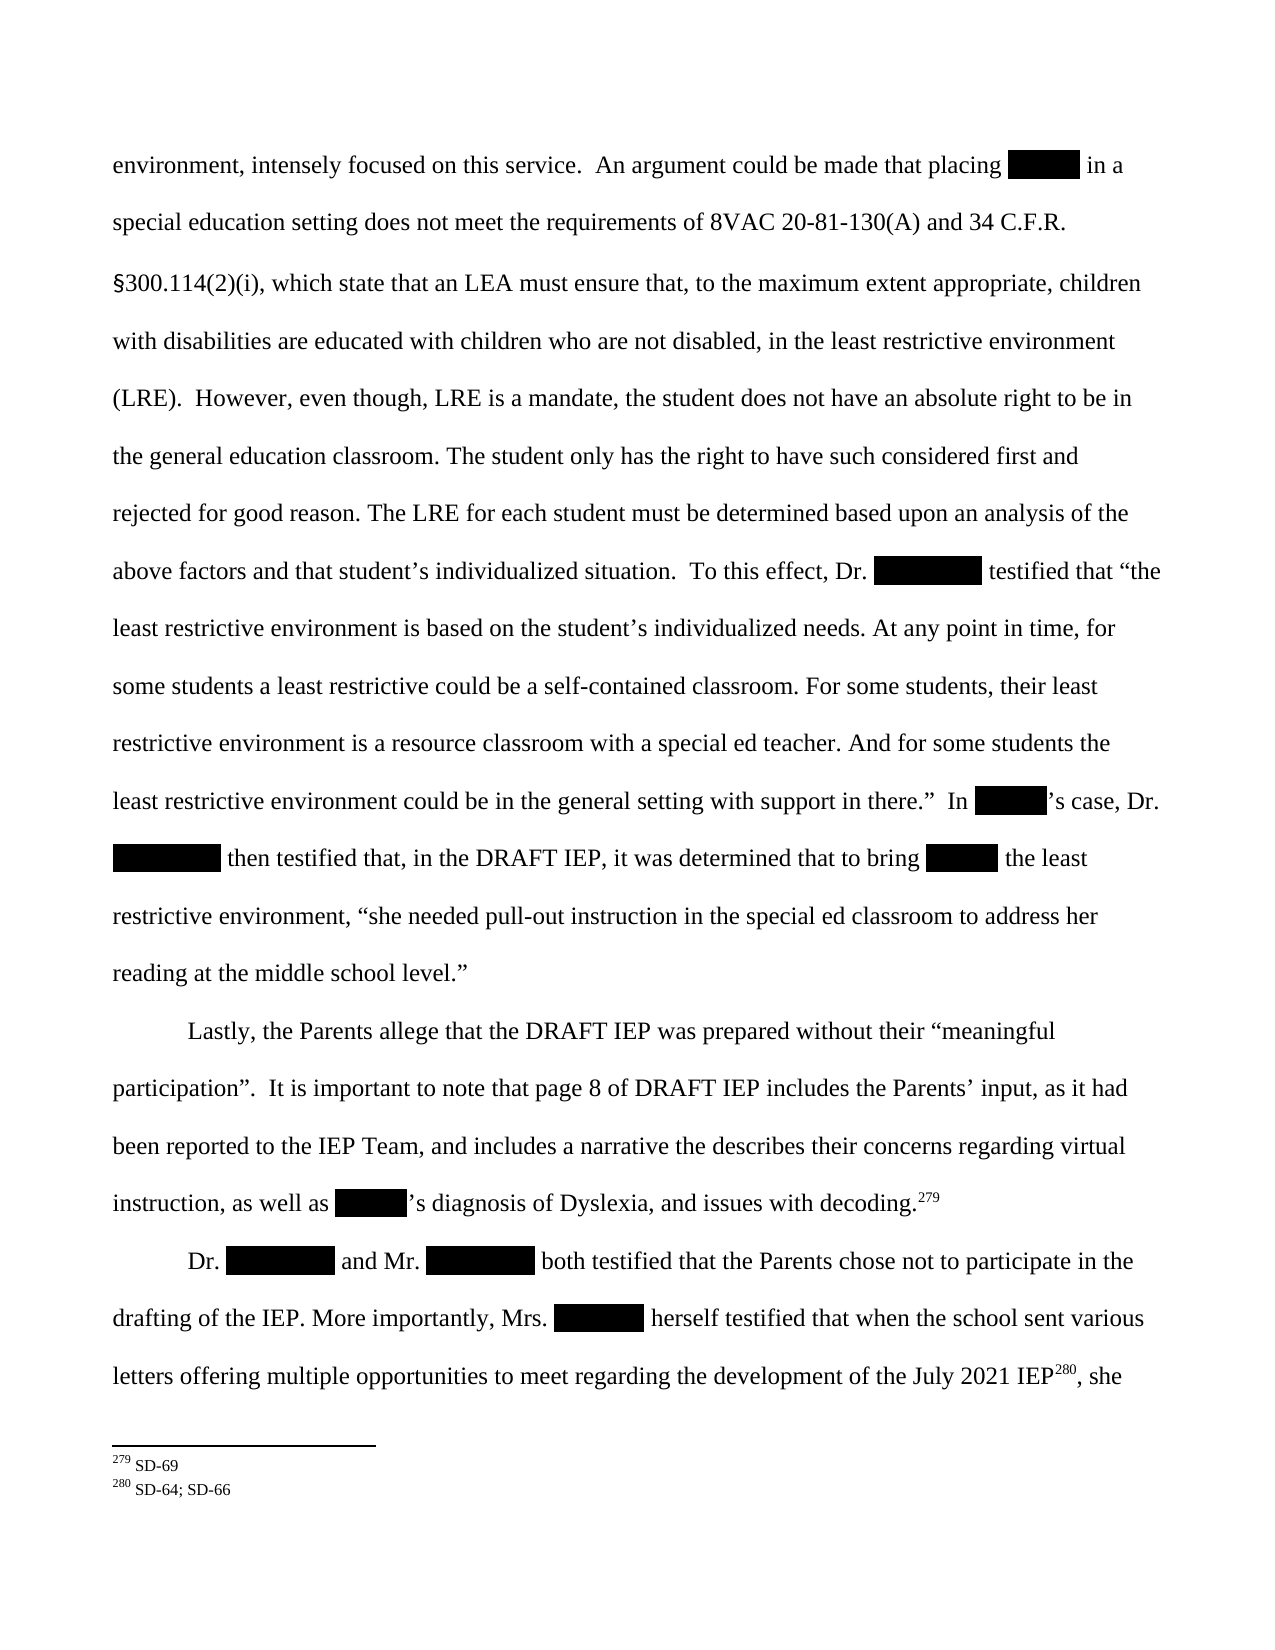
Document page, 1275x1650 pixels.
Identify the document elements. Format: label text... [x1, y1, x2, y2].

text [112, 150, 1162, 987]
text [112, 1246, 1162, 1390]
text Lastly, the Parents allege that the DRAFT IEP was prepared without their “meaningful participation”. It is important to note that page 8 of DRAFT IEP includes the Parents’ input, as it had been reported to the IEP Team, and includes a narrative the describes their concerns regarding virtual instruction, as well as XXXX’s diagnosis of Dyslexia, and issues with decoding. [112, 1016, 1162, 1217]
